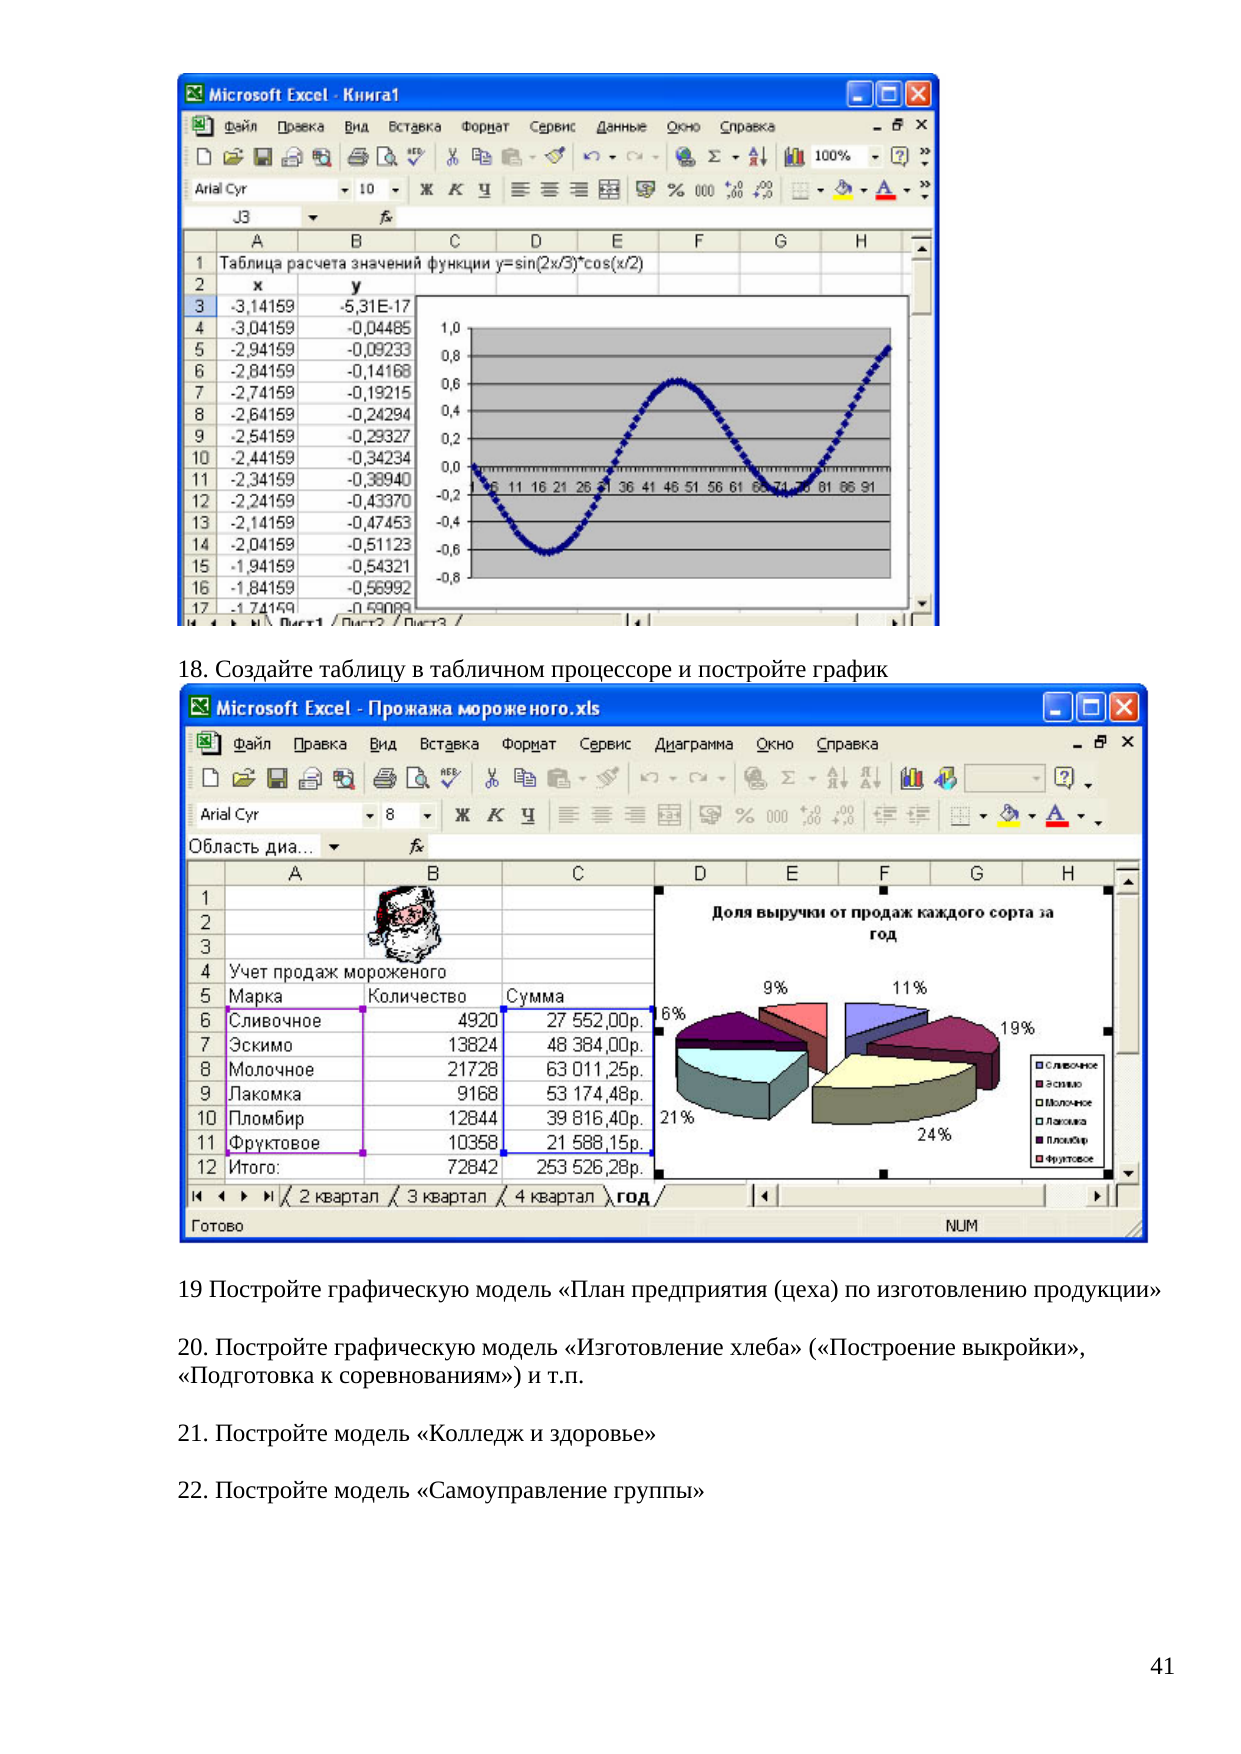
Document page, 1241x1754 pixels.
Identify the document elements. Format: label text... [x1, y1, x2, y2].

text 19 Постройте графическую модель «План предприятия (цеха) по изготовлению продукции» [177, 1274, 1175, 1303]
text 22. Постройте модель «Самоуправление группы» [177, 1475, 1175, 1504]
picture [177, 73, 946, 626]
text 20. Постройте графическую модель «Изготовление хлеба» («Построение выкройки», «Подготовка к соревнованиям») и т.п. [177, 1332, 1175, 1389]
text 21. Постройте модель «Колледж и здоровье» [177, 1418, 1175, 1447]
text 18. Создайте таблицу в табличном процессоре и постройте график [177, 654, 1175, 683]
picture [177, 682, 1151, 1246]
